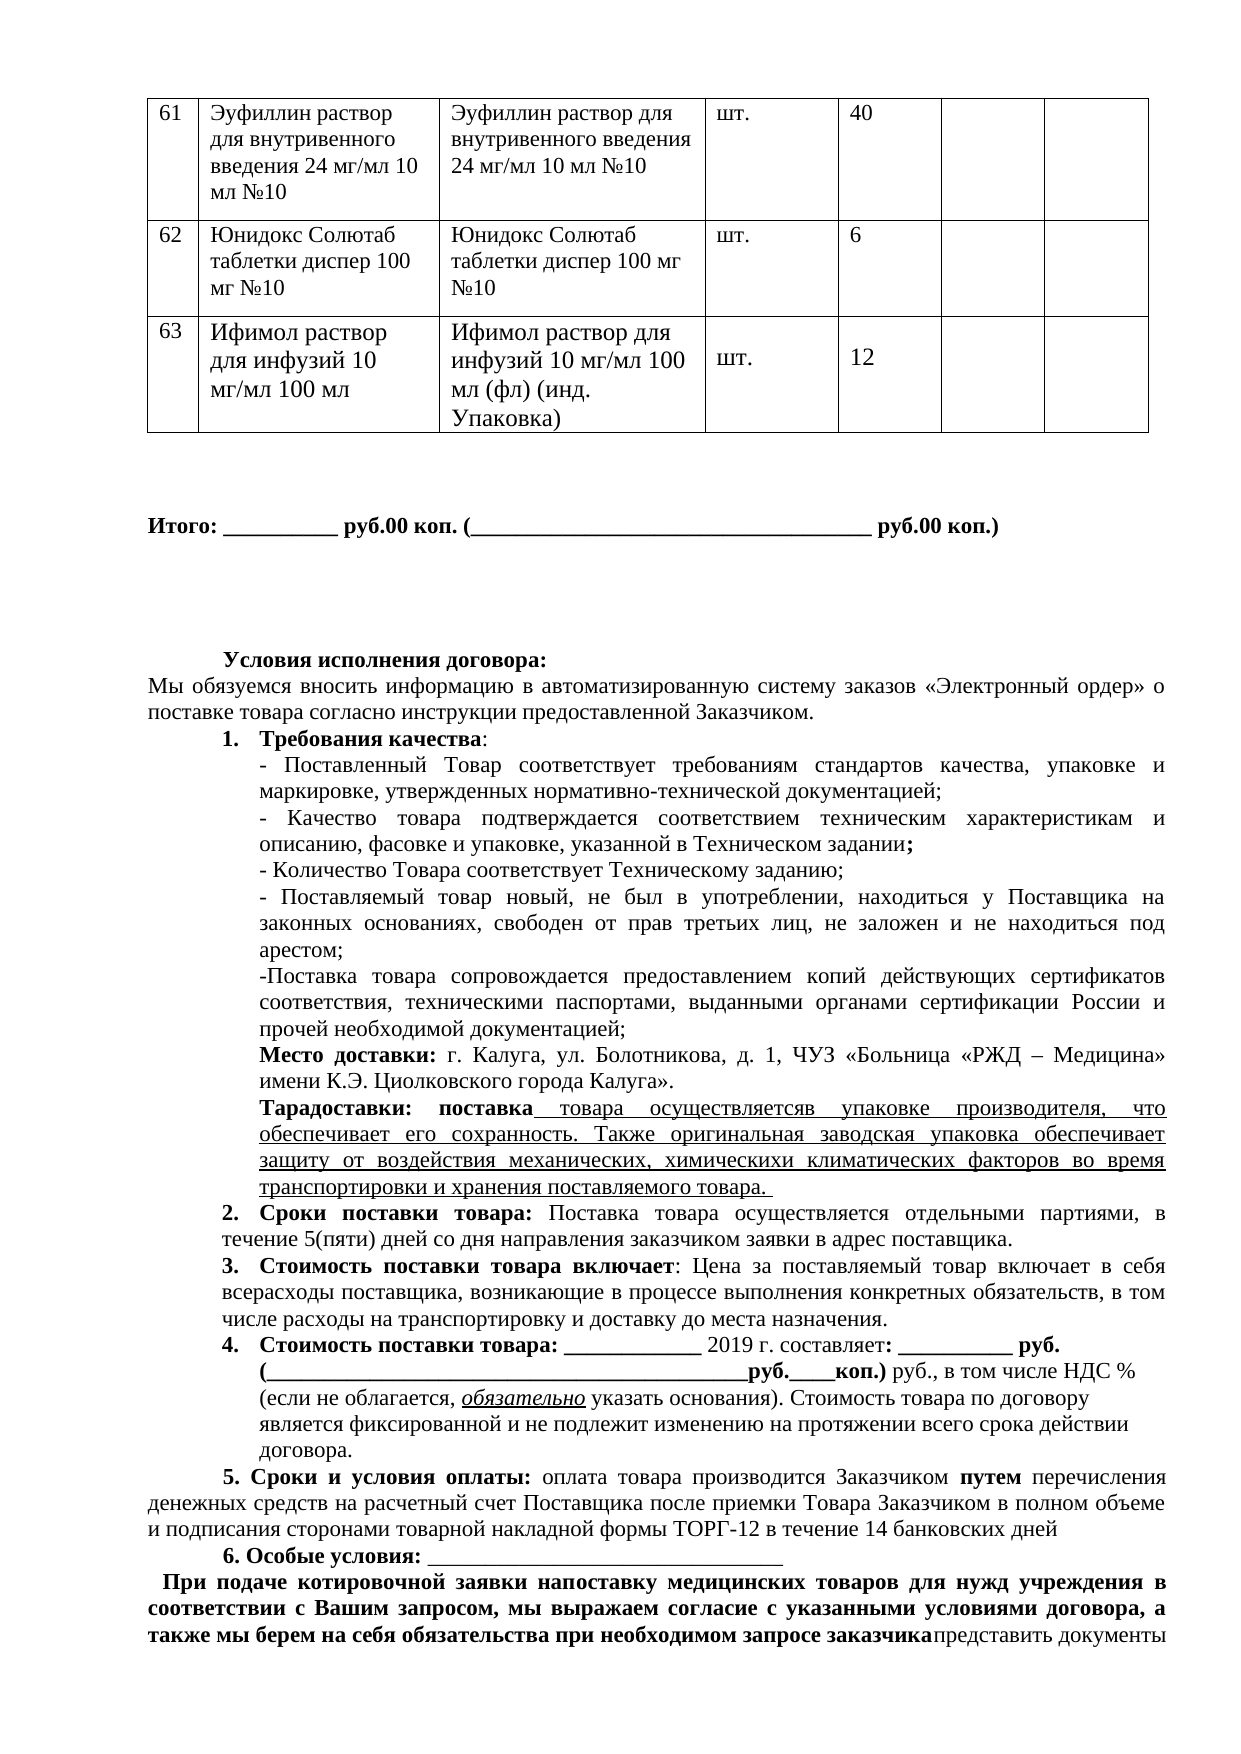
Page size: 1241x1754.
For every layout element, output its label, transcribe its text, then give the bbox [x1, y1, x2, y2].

table_cell шт. [706, 317, 838, 432]
table_cell [1045, 317, 1148, 432]
list Сроки поставки товара: Поставка товара осуществляется отдельными партиями, в течение 5(пяти) дней со дня направления заказчиком заявки в адрес поставщика. [222, 1199, 1167, 1252]
subtitle Итого: __________ руб.00 коп. (___________________________________ руб.00 коп.) [148, 512, 1167, 538]
table_cell шт. [706, 99, 838, 220]
table_cell [942, 221, 1044, 316]
table_cell Эуфиллин раствор для внутривенного введения 24 мг/мл 10 мл №10 [440, 99, 705, 220]
table_cell Эуфиллин раствор для внутривенного введения 24 мг/мл 10 мл №10 [199, 99, 439, 220]
table_cell Ифимол раствор для инфузий 10 мг/мл 100 мл (фл) (инд. Упаковка) [440, 317, 705, 432]
table_cell Юнидокс Солютаб таблетки диспер 100 мг №10 [440, 221, 705, 316]
table_cell 62 [148, 221, 198, 316]
table_cell 6 [839, 221, 941, 316]
table_cell [942, 317, 1044, 432]
subtitle Условия исполнения договора: [148, 646, 1167, 672]
text Тарадоставки: поставка товара осуществляетсяв упаковке производителя, что обеспечивает его сохранность. Также оригинальная заводская упаковка обеспечивает защиту от воздействия механических, химическихи климатических факторов во время транспортировки и хранения поставляемого товара. [259, 1094, 1167, 1199]
table_cell [1045, 99, 1148, 220]
table_cell 63 [148, 317, 198, 432]
table_cell шт. [706, 221, 838, 316]
table_cell [1045, 221, 1148, 316]
list Требования качества: [222, 725, 1167, 751]
list Стоимость поставки товара включает: Цена за поставляемый товар включает в себя всерасходы поставщика, возникающие в процессе выполнения конкретных обязательств, в том числе расходы на транспортировку и доставку до места назначения. [222, 1252, 1167, 1331]
table_cell Юнидокс Солютаб таблетки диспер 100 мг №10 [199, 221, 439, 316]
table_cell 40 [839, 99, 941, 220]
table_cell 61 [148, 99, 198, 220]
text - Поставляемый товар новый, не был в употреблении, находиться у Поставщика на законных основаниях, свободен от прав третьих лиц, не заложен и не находиться под арестом; [259, 883, 1167, 962]
text 6. Особые условия: _______________________________ [148, 1542, 1167, 1568]
text -Поставка товара сопровождается предоставлением копий действующих сертификатов соответствия, техническими паспортами, выданными органами сертификации России и прочей необходимой документацией; [259, 962, 1167, 1041]
table_cell 12 [839, 317, 941, 432]
text - Поставленный Товар соответствует требованиям стандартов качества, упаковке и маркировке, утвержденных нормативно-технической документацией; [259, 751, 1167, 804]
text 5. Сроки и условия оплаты: оплата товара производится Заказчиком путем перечисления денежных средств на расчетный счет Поставщика после приемки Товара Заказчиком в полном объеме и подписания сторонами товарной накладной формы ТОРГ-12 в течение 14 банковских дней [148, 1463, 1167, 1542]
list Стоимость поставки товара: ____________ 2019 г. составляет: __________ руб. (__________________________________________руб.____коп.) руб., в том числе НДС % (если не облагается, обязательно указать основания). Стоимость товара по договору является фиксированной и не подлежит изменению на протяжении всего срока действии договора. [222, 1331, 1167, 1463]
text Место доставки: г. Калуга, ул. Болотникова, д. 1, ЧУЗ «Больница «РЖД – Медицина» имени К.Э. Циолковского города Калуга». [259, 1041, 1167, 1094]
table_cell Ифимол раствор для инфузий 10 мг/мл 100 мл [199, 317, 439, 432]
text - Качество товара подтверждается соответствием техническим характеристикам и описанию, фасовке и упаковке, указанной в Техническом задании; [259, 804, 1167, 857]
text - Количество Товара соответствует Техническому заданию; [259, 857, 1167, 883]
subtitle Мы обязуемся вносить информацию в автоматизированную систему заказов «Электронный ордер» о поставке товара согласно инструкции предоставленной Заказчиком. [148, 672, 1167, 725]
table_cell [942, 99, 1044, 220]
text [148, 1568, 1167, 1647]
